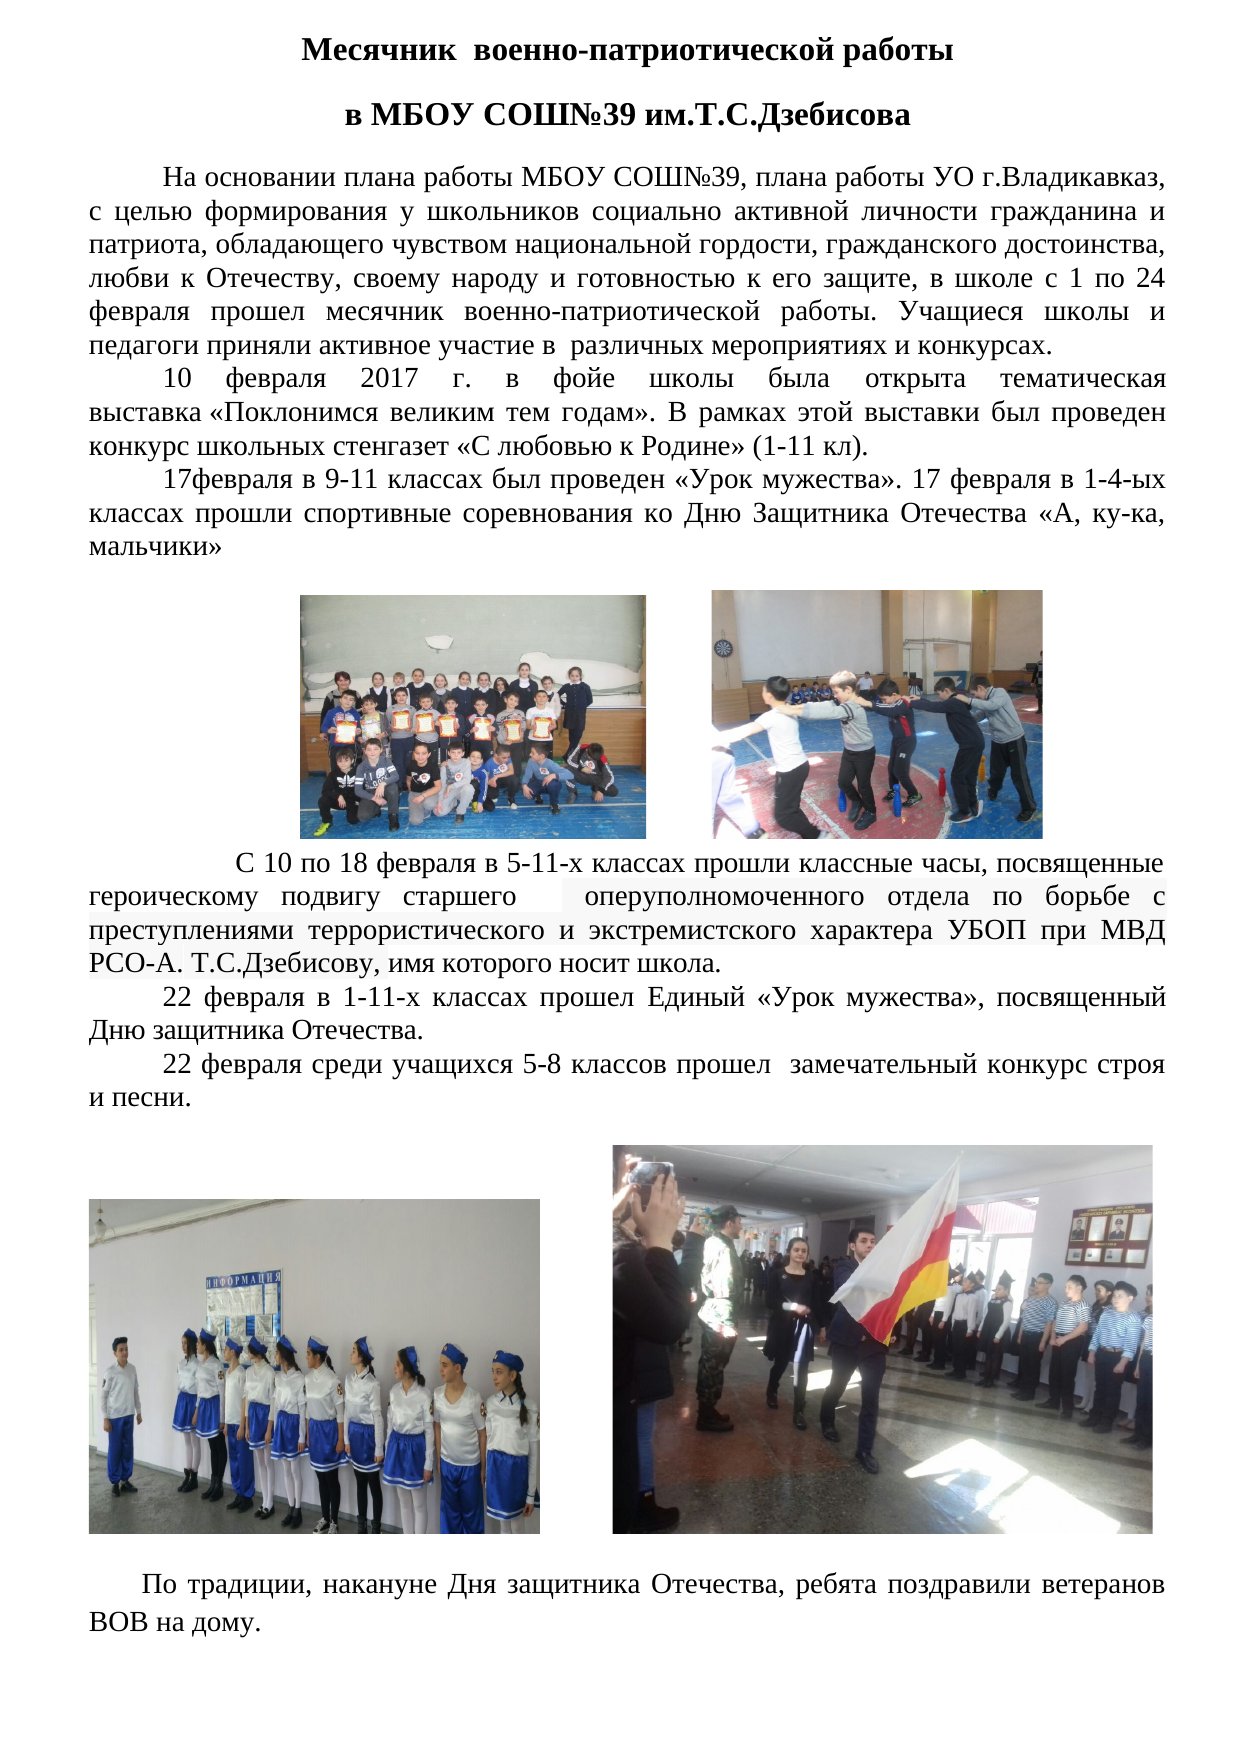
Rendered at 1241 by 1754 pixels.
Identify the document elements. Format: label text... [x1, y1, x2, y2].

text 22 февраля в 1-11-х классах прошел Единый «Урок мужества», посвященный Дню защитника Отечества. 22 февраля среди учащихся 5-8 классов прошел замечательный конкурс строя и песни. [89, 979, 1167, 1113]
picture [300, 595, 647, 839]
picture [711, 590, 1043, 839]
text На основании плана работы МБОУ СОШ№39, плана работы УО г.Владикавказ, с целью формирования у школьников социально активной личности гражданина и патриота, обладающего чувством национальной гордости, гражданского достоинства, любви к Отечеству, своему народу и готовностью к его защите, в школе с 1 по 24 февраля прошел месячник военно-патриотической работы. Учащиеся школы и педагоги приняли активное участие в различных мероприятиях и конкурсах. 10 февраля 2017 г. в фойе школы была открыта тематическая выставка «Поклонимся великим тем годам». В рамках этой выставки был проведен конкурс школьных стенгазет «С любовью к Родине» (1-11 кл). [89, 159, 1167, 461]
picture [612, 1145, 1153, 1534]
text в МБОУ СОШ№39 им.Т.С.Дзебисова [89, 94, 1167, 133]
text Месячник военно-патриотической работы [89, 29, 1167, 68]
text С 10 по 18 февраля в 5-11-х классах прошли классные часы, посвященные героическому подвигу старшего оперуполномоченного отдела по борьбе с преступлениями террористического и экстремистского характера УБОП при МВД РСО-А. Т.С.Дзебисову, имя которого носит школа. [388, 945, 1167, 979]
text По традиции, накануне Дня защитника Отечества, ребята поздравили ветеранов ВОВ на дому. [89, 1566, 1167, 1638]
picture [88, 1199, 540, 1534]
text С 10 по 18 февраля в 5-11-х классах прошли классные часы, посвященные героическому подвигу старшего оперуполномоченного отдела по борьбе с преступлениями террористического и экстремистского характера УБОП при МВД РСО-А. Т.С.Дзебисову, имя которого носит школа. [89, 845, 1167, 912]
text 17февраля в 9-11 классах был проведен «Урок мужества». 17 февраля в 1-4-ых классах прошли спортивные соревнования ко Дню Защитника Отечества «А, ку-ка, мальчики» [89, 461, 1167, 562]
